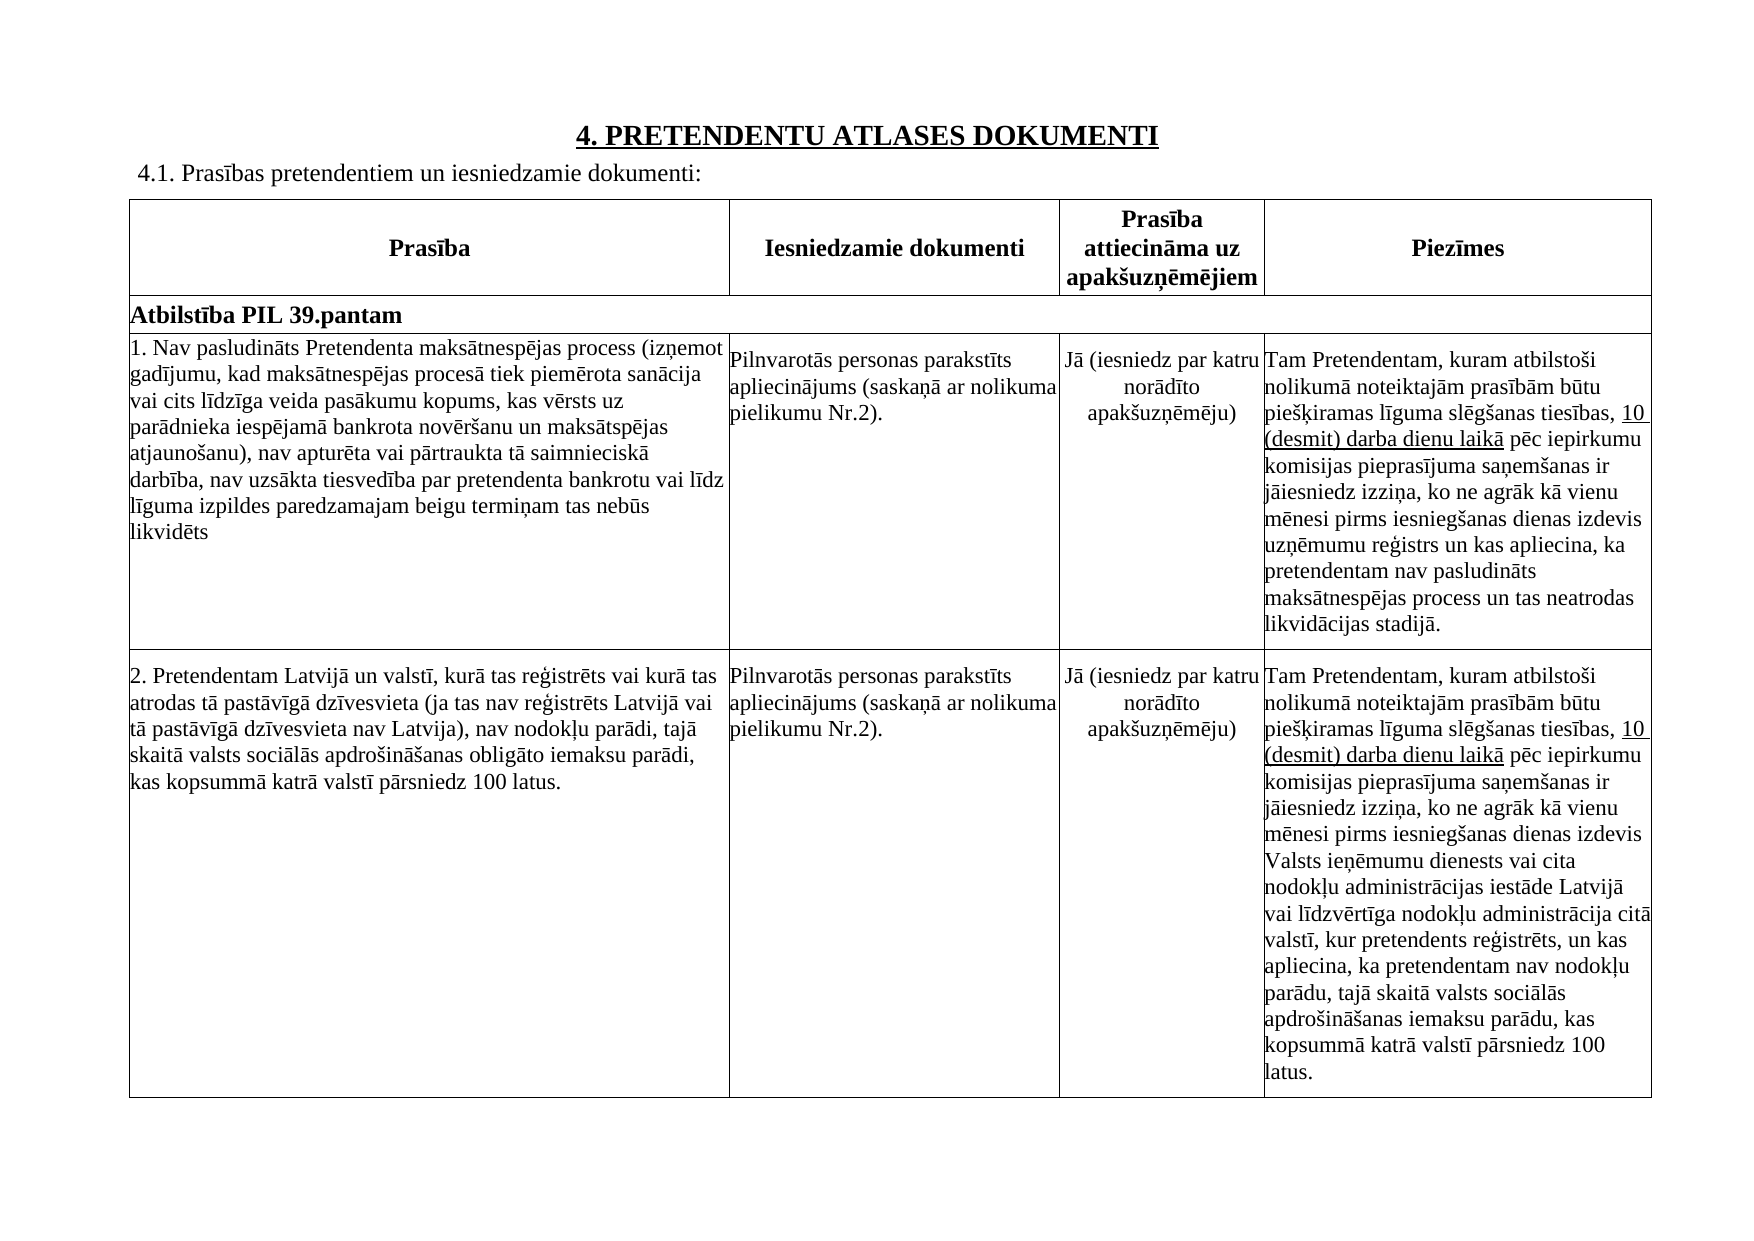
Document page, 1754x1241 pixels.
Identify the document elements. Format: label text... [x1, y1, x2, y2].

table_cell 2. Pretendentam Latvijā un valstī, kurā tas reģistrēts vai kurā tas atrodas tā pastāvīgā dzīvesvieta (ja tas nav reģistrēts Latvijā vai tā pastāvīgā dzīvesvieta nav Latvija), nav nodokļu parādi, tajā skaitā valsts sociālās apdrošināšanas obligāto iemaksu parādi, kas kopsummā katrā valstī pārsniedz 100 latus. [130, 650, 729, 1097]
table_header Prasība [130, 200, 729, 295]
text 4. PRETENDENTU ATLASES DOKUMENTI [75, 118, 1660, 152]
table_cell Pilnvarotās personas parakstīts apliecinājums (saskaņā ar nolikuma pielikumu Nr.2). [730, 334, 1059, 649]
table_cell Pilnvarotās personas parakstīts apliecinājums (saskaņā ar nolikuma pielikumu Nr.2). [730, 650, 1059, 1097]
table_header Piezīmes [1265, 200, 1651, 295]
table_cell Tam Pretendentam, kuram atbilstoši nolikumā noteiktajām prasībām būtu piešķiramas līguma slēgšanas tiesības, 10 (desmit) darba dienu laikā pēc iepirkumu komisijas pieprasījuma saņemšanas ir jāiesniedz izziņa, ko ne agrāk kā vienu mēnesi pirms iesniegšanas dienas izdevis uzņēmumu reģistrs un kas apliecina, ka pretendentam nav pasludināts maksātnespējas process un tas neatrodas likvidācijas stadijā. [1265, 334, 1651, 649]
table_cell Atbilstība PIL 39.pantam [130, 296, 1651, 333]
table_cell Jā (iesniedz par katru norādīto apakšuzņēmēju) [1060, 334, 1264, 649]
table_header Prasība attiecināma uz apakšuzņēmējiem [1060, 200, 1264, 295]
table_cell Tam Pretendentam, kuram atbilstoši nolikumā noteiktajām prasībām būtu piešķiramas līguma slēgšanas tiesības, 10 (desmit) darba dienu laikā pēc iepirkumu komisijas pieprasījuma saņemšanas ir jāiesniedz izziņa, ko ne agrāk kā vienu mēnesi pirms iesniegšanas dienas izdevis Valsts ieņēmumu dienests vai cita nodokļu administrācijas iestāde Latvijā vai līdzvērtīga nodokļu administrācija citā valstī, kur pretendents reģistrēts, un kas apliecina, ka pretendentam nav nodokļu parādu, tajā skaitā valsts sociālās apdrošināšanas iemaksu parādu, kas kopsummā katrā valstī pārsniedz 100 latus. [1265, 650, 1651, 1097]
table_cell Jā (iesniedz par katru norādīto apakšuzņēmēju) [1060, 650, 1264, 1097]
table_header Iesniedzamie dokumenti [730, 200, 1059, 295]
text 4.1. Prasības pretendentiem un iesniedzamie dokumenti: [75, 158, 1660, 187]
table_cell 1. Nav pasludināts Pretendenta maksātnespējas process (izņemot gadījumu, kad maksātnespējas procesā tiek piemērota sanācija vai cits līdzīga veida pasākumu kopums, kas vērsts uz parādnieka iespējamā bankrota novēršanu un maksātspējas atjaunošanu), nav apturēta vai pārtraukta tā saimnieciskā darbība, nav uzsākta tiesvedība par pretendenta bankrotu vai līdz līguma izpildes paredzamajam beigu termiņam tas nebūs likvidēts [130, 334, 729, 649]
